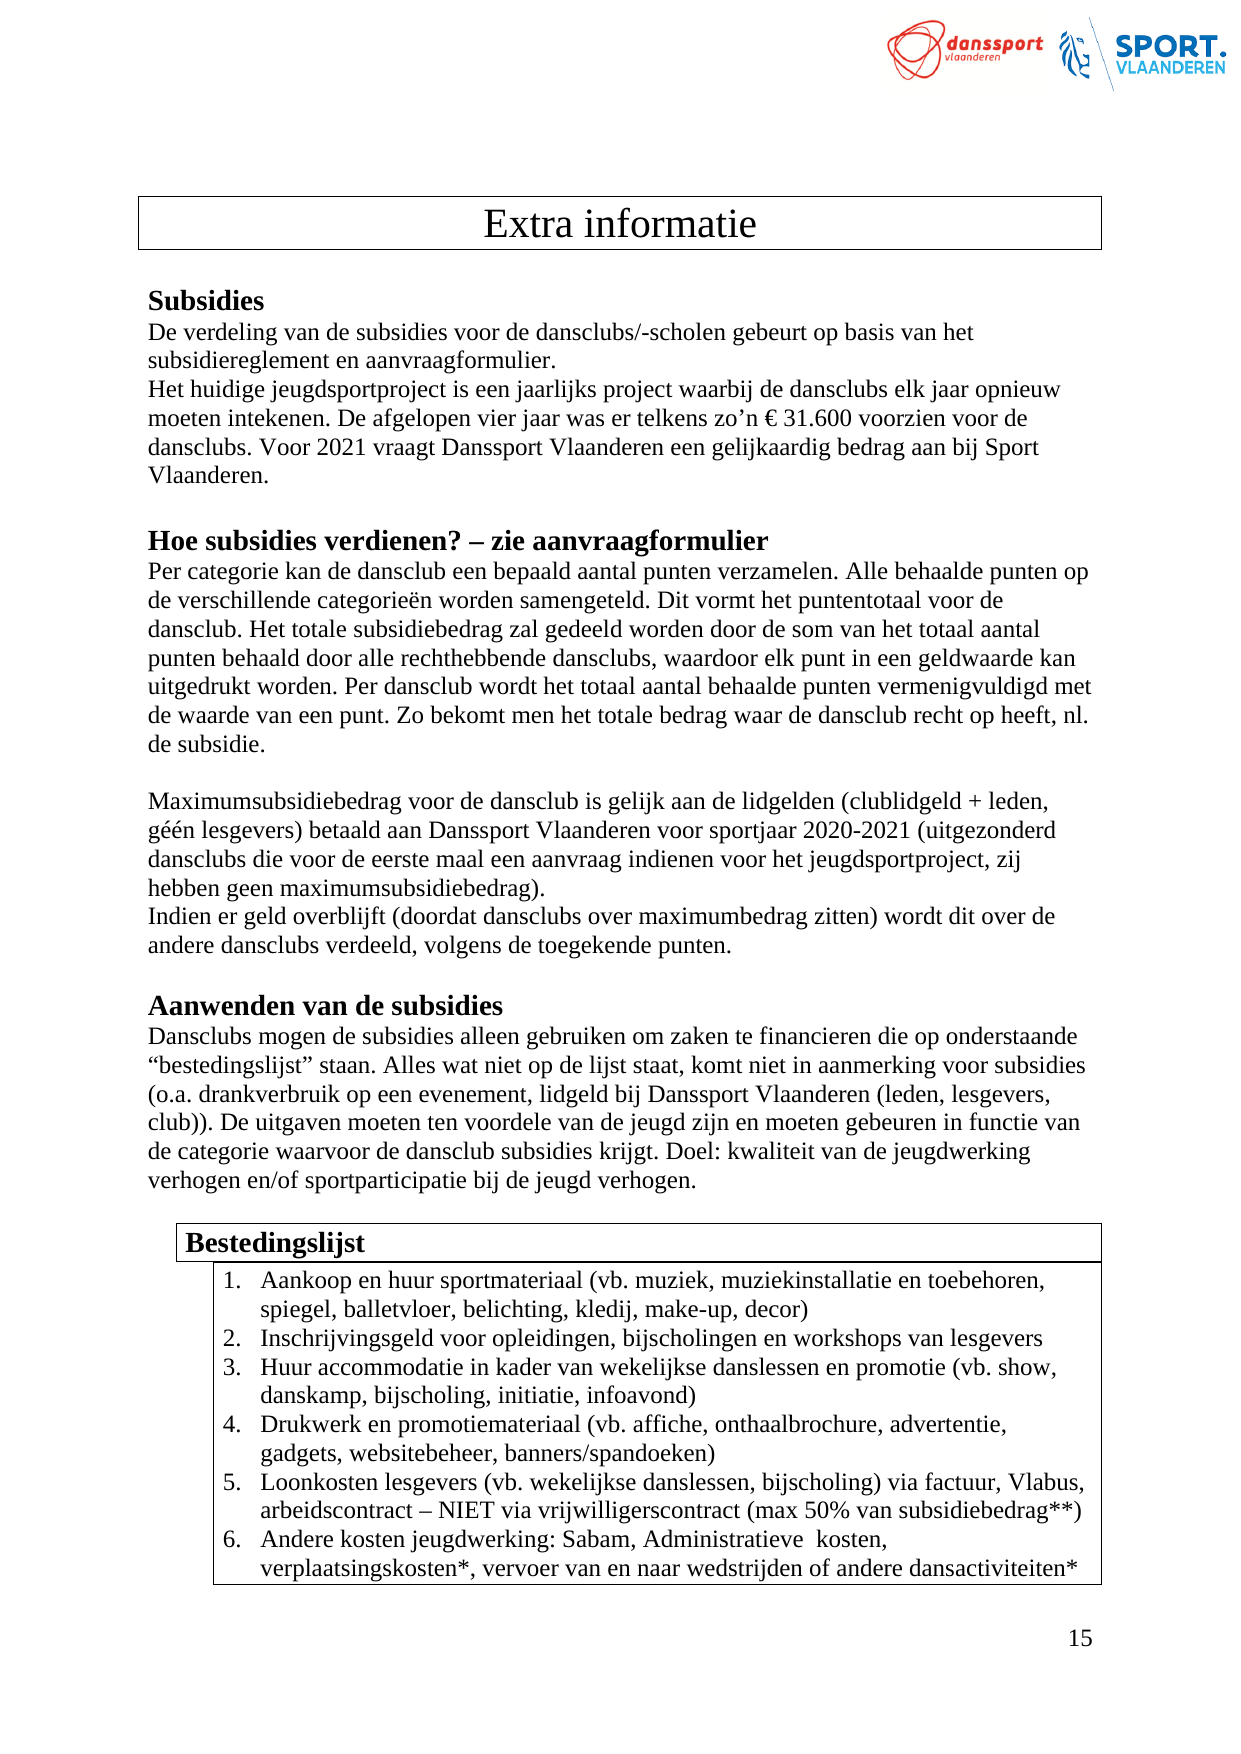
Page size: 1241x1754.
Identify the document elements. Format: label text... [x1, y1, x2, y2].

text Bestedingslijst [177, 1224, 1101, 1261]
text Hoe subsidies verdienen? – zie aanvraagformulier [148, 523, 1093, 556]
text Maximumsubsidiebedrag voor de dansclub is gelijk aan de lidgelden (clublidgeld + leden, géén lesgevers) betaald aan Danssport Vlaanderen voor sportjaar 2020-2021 (uitgezonderd dansclubs die voor de eerste maal een aanvraag indienen voor het jeugdsportproject, zij hebben geen maximumsubsidiebedrag). [148, 786, 1093, 901]
list Inschrijvingsgeld voor opleidingen, bijscholingen en workshops van lesgevers [214, 1320, 1101, 1348]
text Extra informatie [139, 197, 1101, 249]
text Per categorie kan de dansclub een bepaald aantal punten verzamelen. Alle behaalde punten op de verschillende categorieën worden samengeteld. Dit vormt het puntentotaal voor de dansclub. Het totale subsidiebedrag zal gedeeld worden door de som van het totaal aantal punten behaald door alle rechthebbende dansclubs, waardoor elk punt in een geldwaarde kan uitgedrukt worden. Per dansclub wordt het totaal aantal behaalde punten vermenigvuldigd met de waarde van een punt. Zo bekomt men het totale bedrag waar de dansclub recht op heeft, nl. de subsidie. [148, 556, 1093, 758]
list Drukwerk en promotiemateriaal (vb. affiche, onthaalbrochure, advertentie, gadgets, websitebeheer, banners/spandoeken) [214, 1406, 1101, 1463]
list Huur accommodatie in kader van wekelijkse danslessen en promotie (vb. show, danskamp, bijscholing, initiatie, infoavond) [214, 1348, 1101, 1406]
list Aankoop en huur sportmateriaal (vb. muziek, muziekinstallatie en toebehoren, spiegel, balletvloer, belichting, kledij, make-up, decor) [214, 1263, 1101, 1320]
text Het huidige jeugdsportproject is een jaarlijks project waarbij de dansclubs elk jaar opnieuw moeten intekenen. De afgelopen vier jaar was er telkens zo’n € 31.600 voorzien voor de dansclubs. Voor 2021 vraagt Danssport Vlaanderen een gelijkaardig bedrag aan bij Sport Vlaanderen. [148, 374, 1093, 489]
text Subsidies [148, 283, 1093, 317]
text Aanwenden van de subsidies [148, 988, 1093, 1021]
text Dansclubs mogen de subsidies alleen gebruiken om zaken te financieren die op onderstaande “bestedingslijst” staan. Alles wat niet op de lijst staat, komt niet in aanmerking voor subsidies (o.a. drankverbruik op een evenement, lidgeld bij Danssport Vlaanderen (leden, lesgevers, club)). De uitgaven moeten ten voordele van de jeugd zijn en moeten gebeuren in functie van de categorie waarvoor de dansclub subsidies krijgt. Doel: kwaliteit van de jeugdwerking verhogen en/of sportparticipatie bij de jeugd verhogen. [148, 1021, 1093, 1194]
text Indien er geld overblijft (doordat dansclubs over maximumbedrag zitten) wordt dit over de andere dansclubs verdeeld, volgens de toegekende punten. [148, 901, 1093, 959]
text De verdeling van de subsidies voor de dansclubs/-scholen gebeurt op basis van het subsidiereglement en aanvraagformulier. [148, 317, 1093, 374]
list Loonkosten lesgevers (vb. wekelijkse danslessen, bijscholing) via factuur, Vlabus, arbeidscontract – NIET via vrijwilligerscontract (max 50% van subsidiebedrag**) [214, 1463, 1101, 1521]
picture [881, 11, 1237, 96]
list Andere kosten jeugdwerking: Sabam, Administratieve kosten, verplaatsingskosten*, vervoer van en naar wedstrijden of andere dansactiviteiten* [214, 1521, 1101, 1584]
